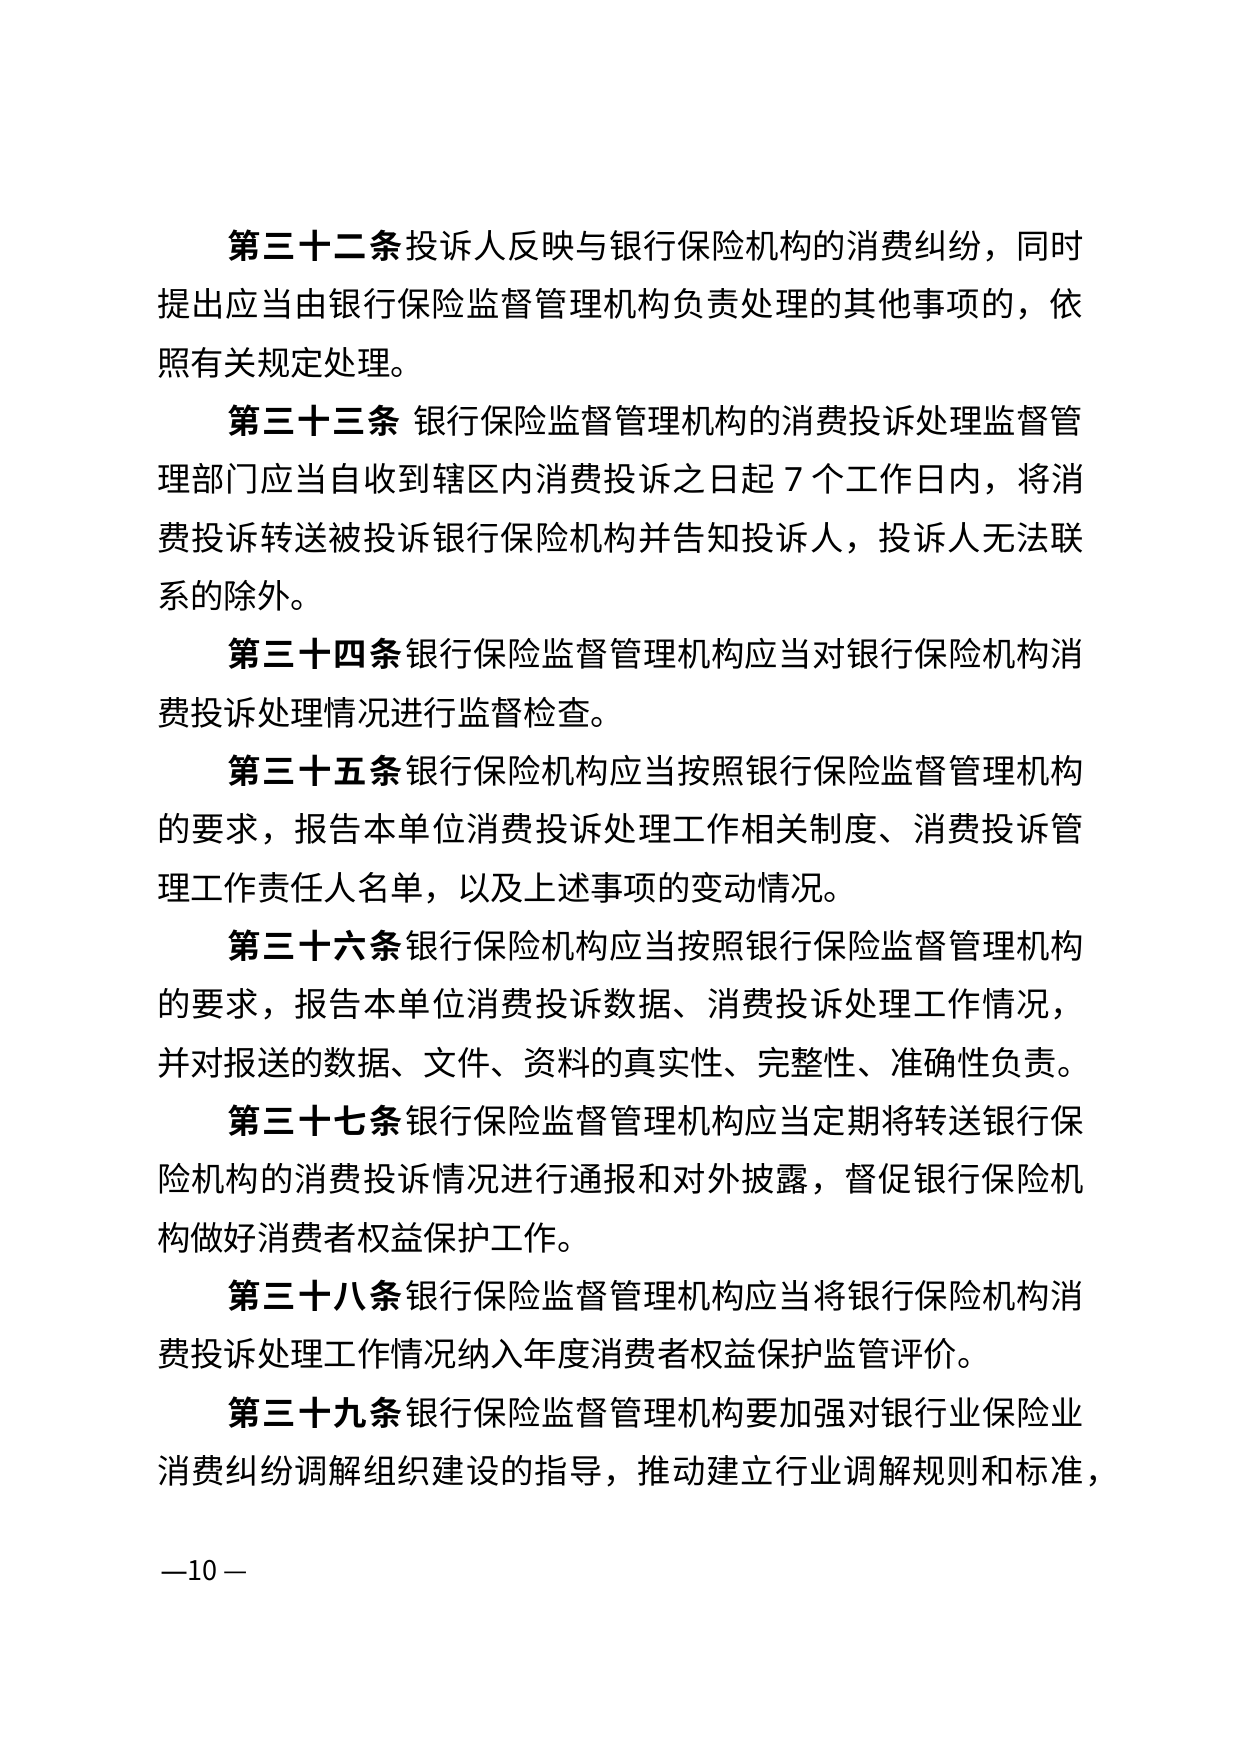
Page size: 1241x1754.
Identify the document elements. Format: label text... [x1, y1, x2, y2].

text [157, 1378, 1085, 1495]
text 第三十七条银行保险监督管理机构应当定期将转送银行保险机构的消费投诉情况进行通报和对外披露，督促银行保险机构做好消费者权益保护工作。 [157, 1087, 1085, 1262]
text 第三十三条 银行保险监督管理机构的消费投诉处理监督管理部门应当自收到辖区内消费投诉之日起7个工作日内，将消费投诉转送被投诉银行保险机构并告知投诉人，投诉人无法联系的除外。 [157, 387, 1085, 620]
text 第三十八条银行保险监督管理机构应当将银行保险机构消费投诉处理工作情况纳入年度消费者权益保护监管评价。 [157, 1262, 1085, 1378]
text 第三十五条银行保险机构应当按照银行保险监督管理机构的要求，报告本单位消费投诉处理工作相关制度、消费投诉管理工作责任人名单，以及上述事项的变动情况。 [157, 737, 1085, 912]
text 第三十六条银行保险机构应当按照银行保险监督管理机构的要求，报告本单位消费投诉数据、消费投诉处理工作情况，并对报送的数据、文件、资料的真实性、完整性、准确性负责。 [157, 912, 1085, 1087]
text 第三十二条投诉人反映与银行保险机构的消费纠纷，同时提出应当由银行保险监督管理机构负责处理的其他事项的，依照有关规定处理。 [157, 212, 1085, 387]
text 第三十四条银行保险监督管理机构应当对银行保险机构消费投诉处理情况进行监督检查。 [157, 620, 1085, 737]
